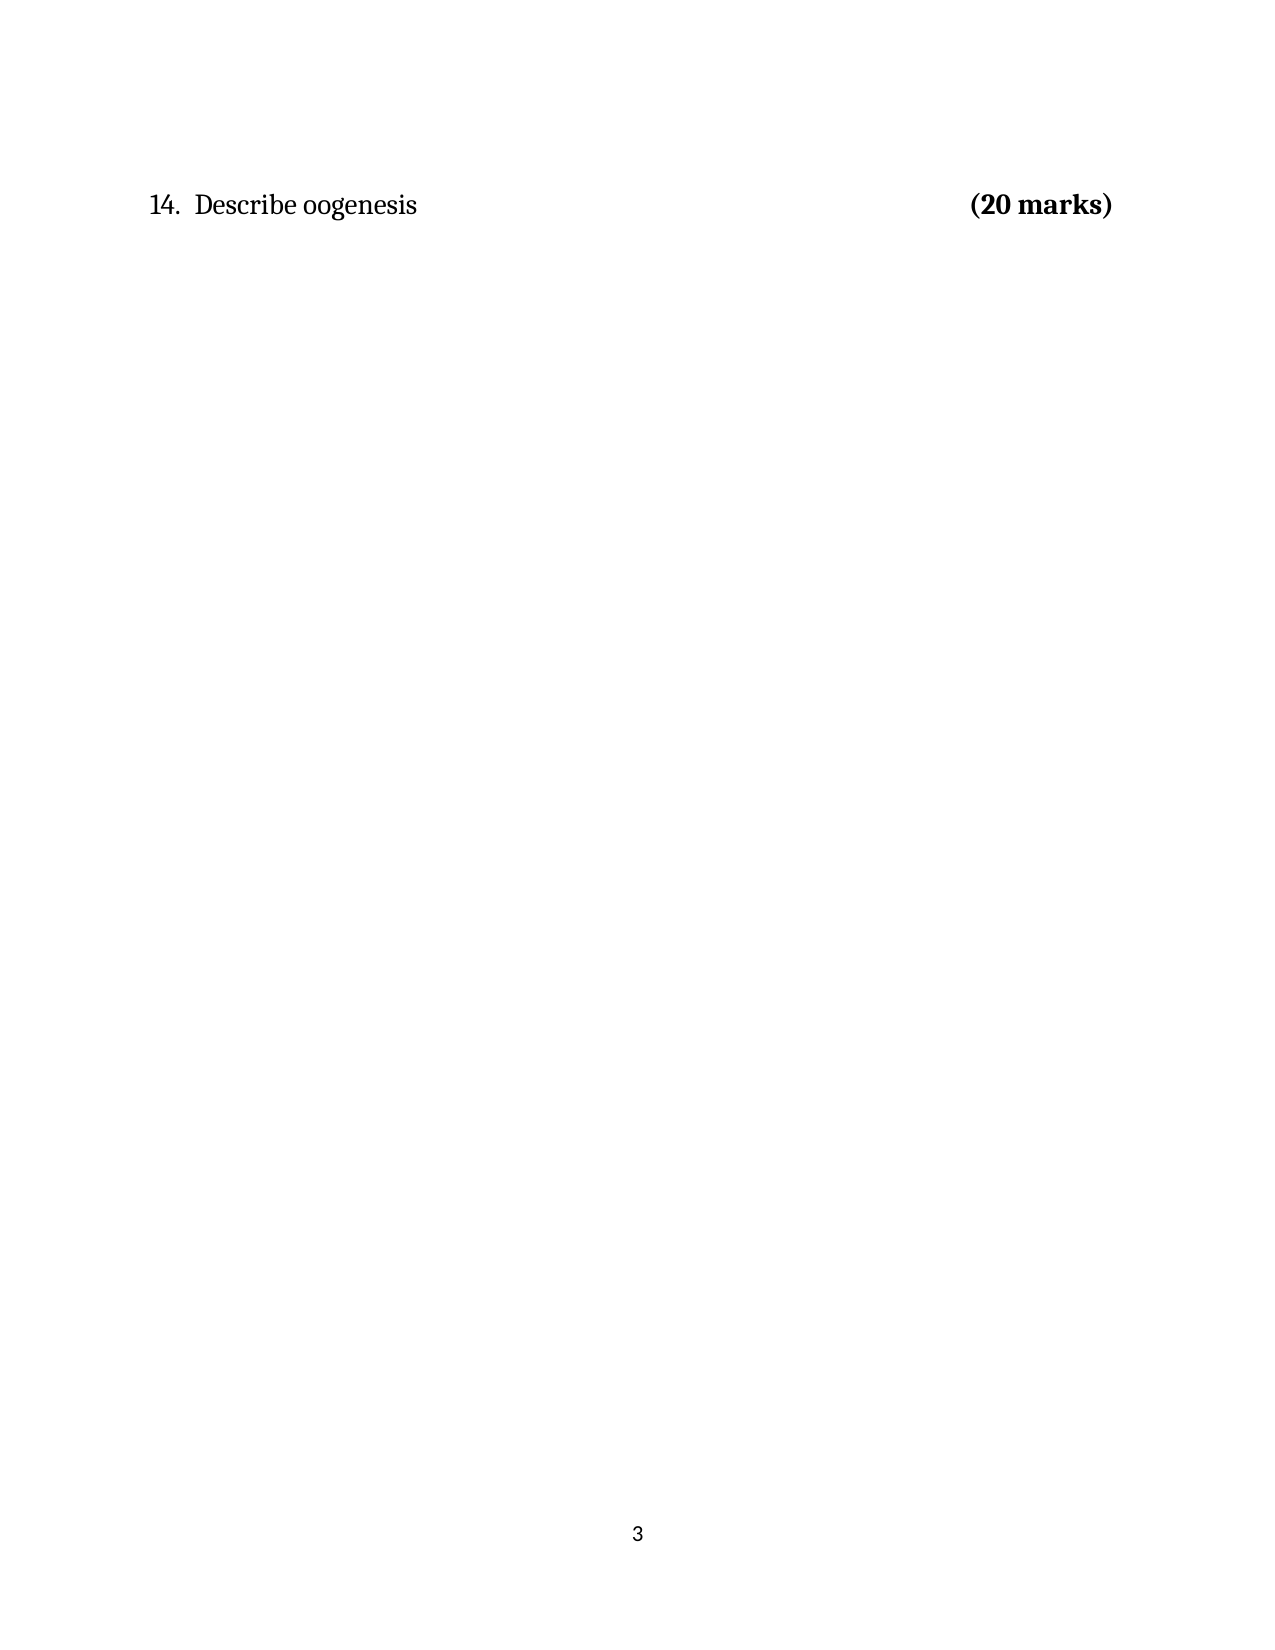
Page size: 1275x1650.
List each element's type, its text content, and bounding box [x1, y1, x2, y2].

list Describe oogenesis (20 marks) [150, 188, 1125, 222]
